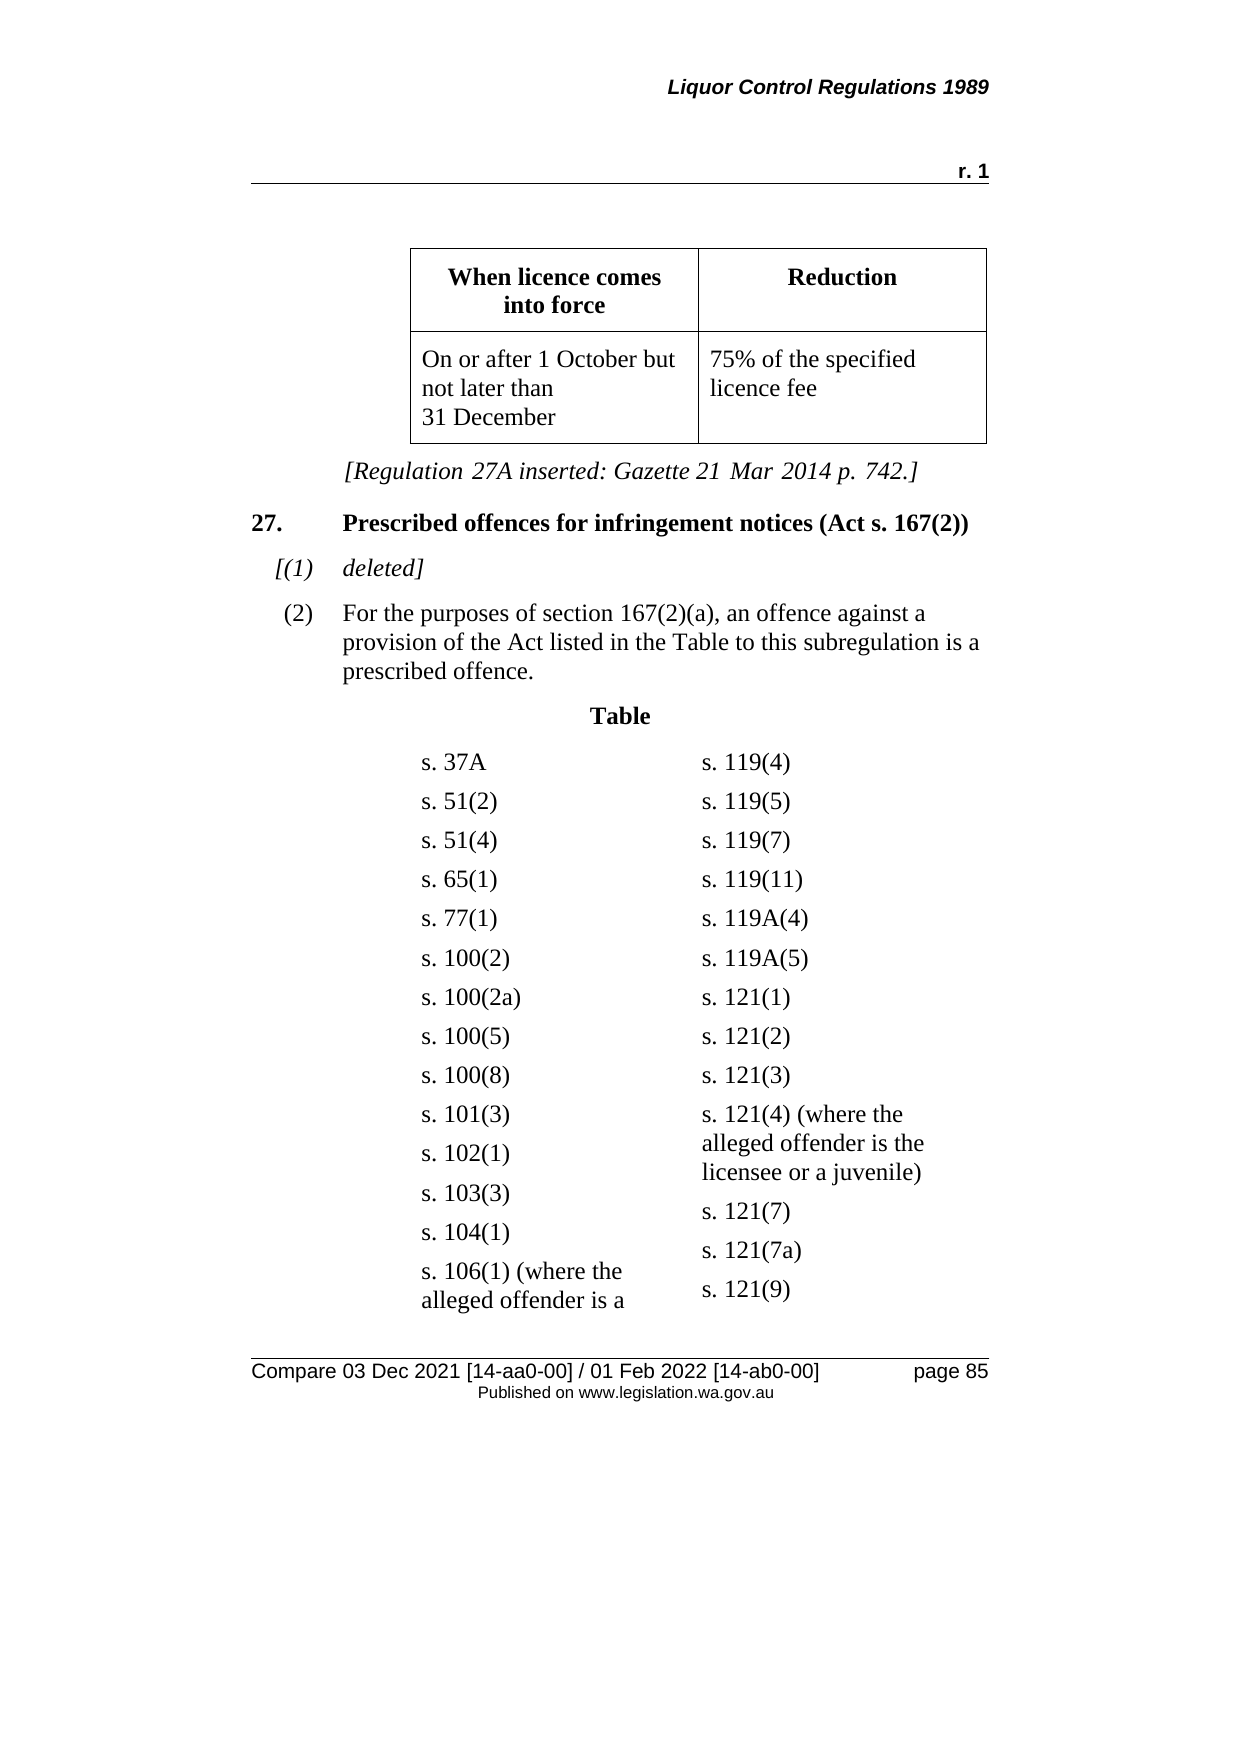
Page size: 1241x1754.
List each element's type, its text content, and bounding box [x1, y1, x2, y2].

text [Regulation 27A inserted: Gazette 21 Mar 2014 p. 742.] [251, 456, 989, 485]
text [(1) deleted] [251, 553, 989, 582]
subtitle Table [251, 701, 989, 730]
table_header Reduction [699, 249, 986, 331]
table_header When licence comes into force [411, 249, 698, 331]
subtitle 27. Prescribed offences for infringement notices (Act s. 167(2)) [251, 508, 989, 536]
text (2) For the purposes of section 167(2)(a), an offence against a provision of the Act listed in the Table to this subregulation is a prescribed offence. [251, 598, 989, 685]
table_cell On or after 1 October but not later than 31 December [411, 332, 698, 442]
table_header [410, 736, 690, 1313]
table_cell 75% of the specified licence fee [699, 332, 986, 442]
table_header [690, 736, 971, 1313]
